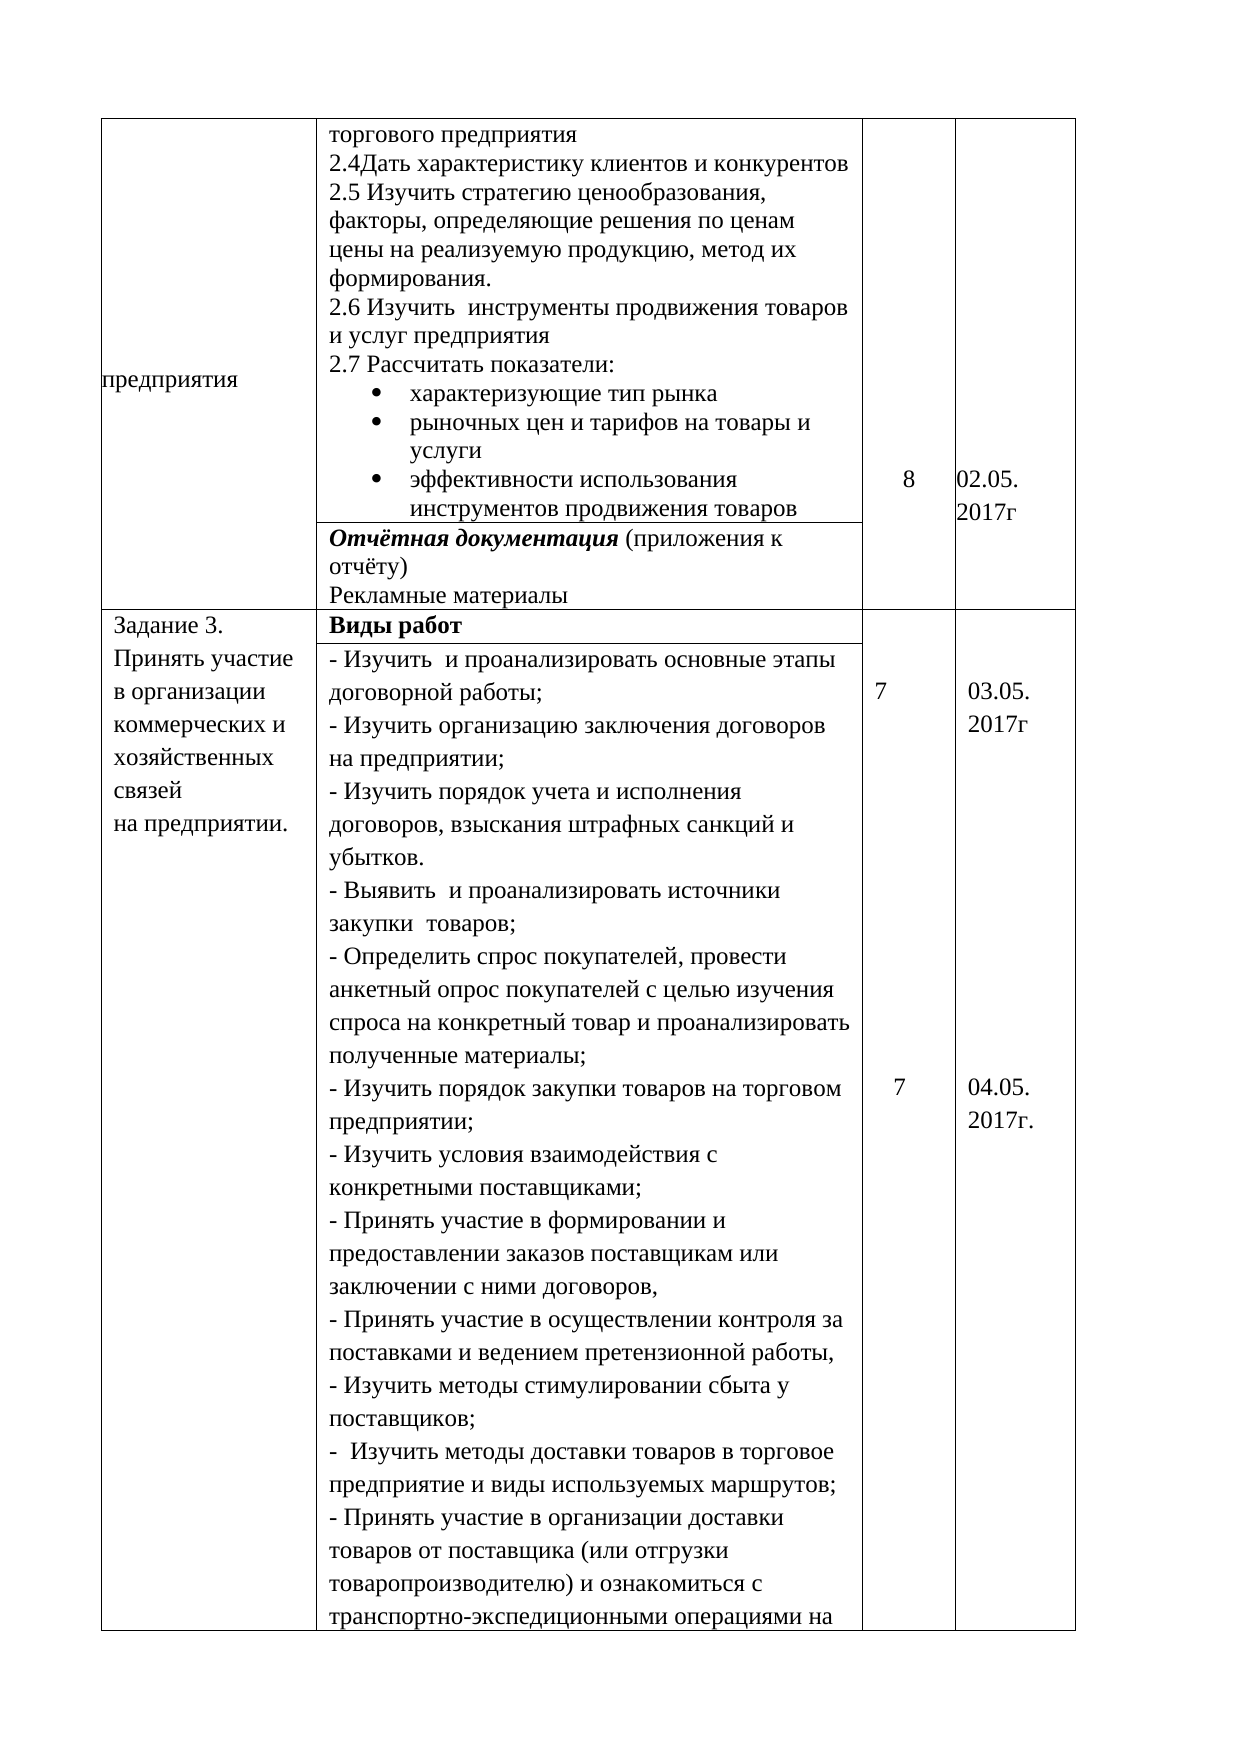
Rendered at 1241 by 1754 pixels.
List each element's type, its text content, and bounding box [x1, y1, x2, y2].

table_cell 7 7 7 7 8 [863, 610, 955, 1630]
table_cell Отчётная документация (приложения к отчёту) Рекламные материалы [317, 523, 862, 609]
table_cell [317, 644, 862, 1630]
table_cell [317, 119, 862, 522]
table_cell Виды работ [317, 610, 862, 643]
table_cell 03.05. 2017г 04.05. 2017г. 05.05. 2017г. 06.05. 2017г 08.05. 2017г [956, 610, 1075, 1630]
table_cell Задание 3. Принять участие в организации коммерческих и хозяйственных связей на предприятии. [102, 610, 316, 1630]
